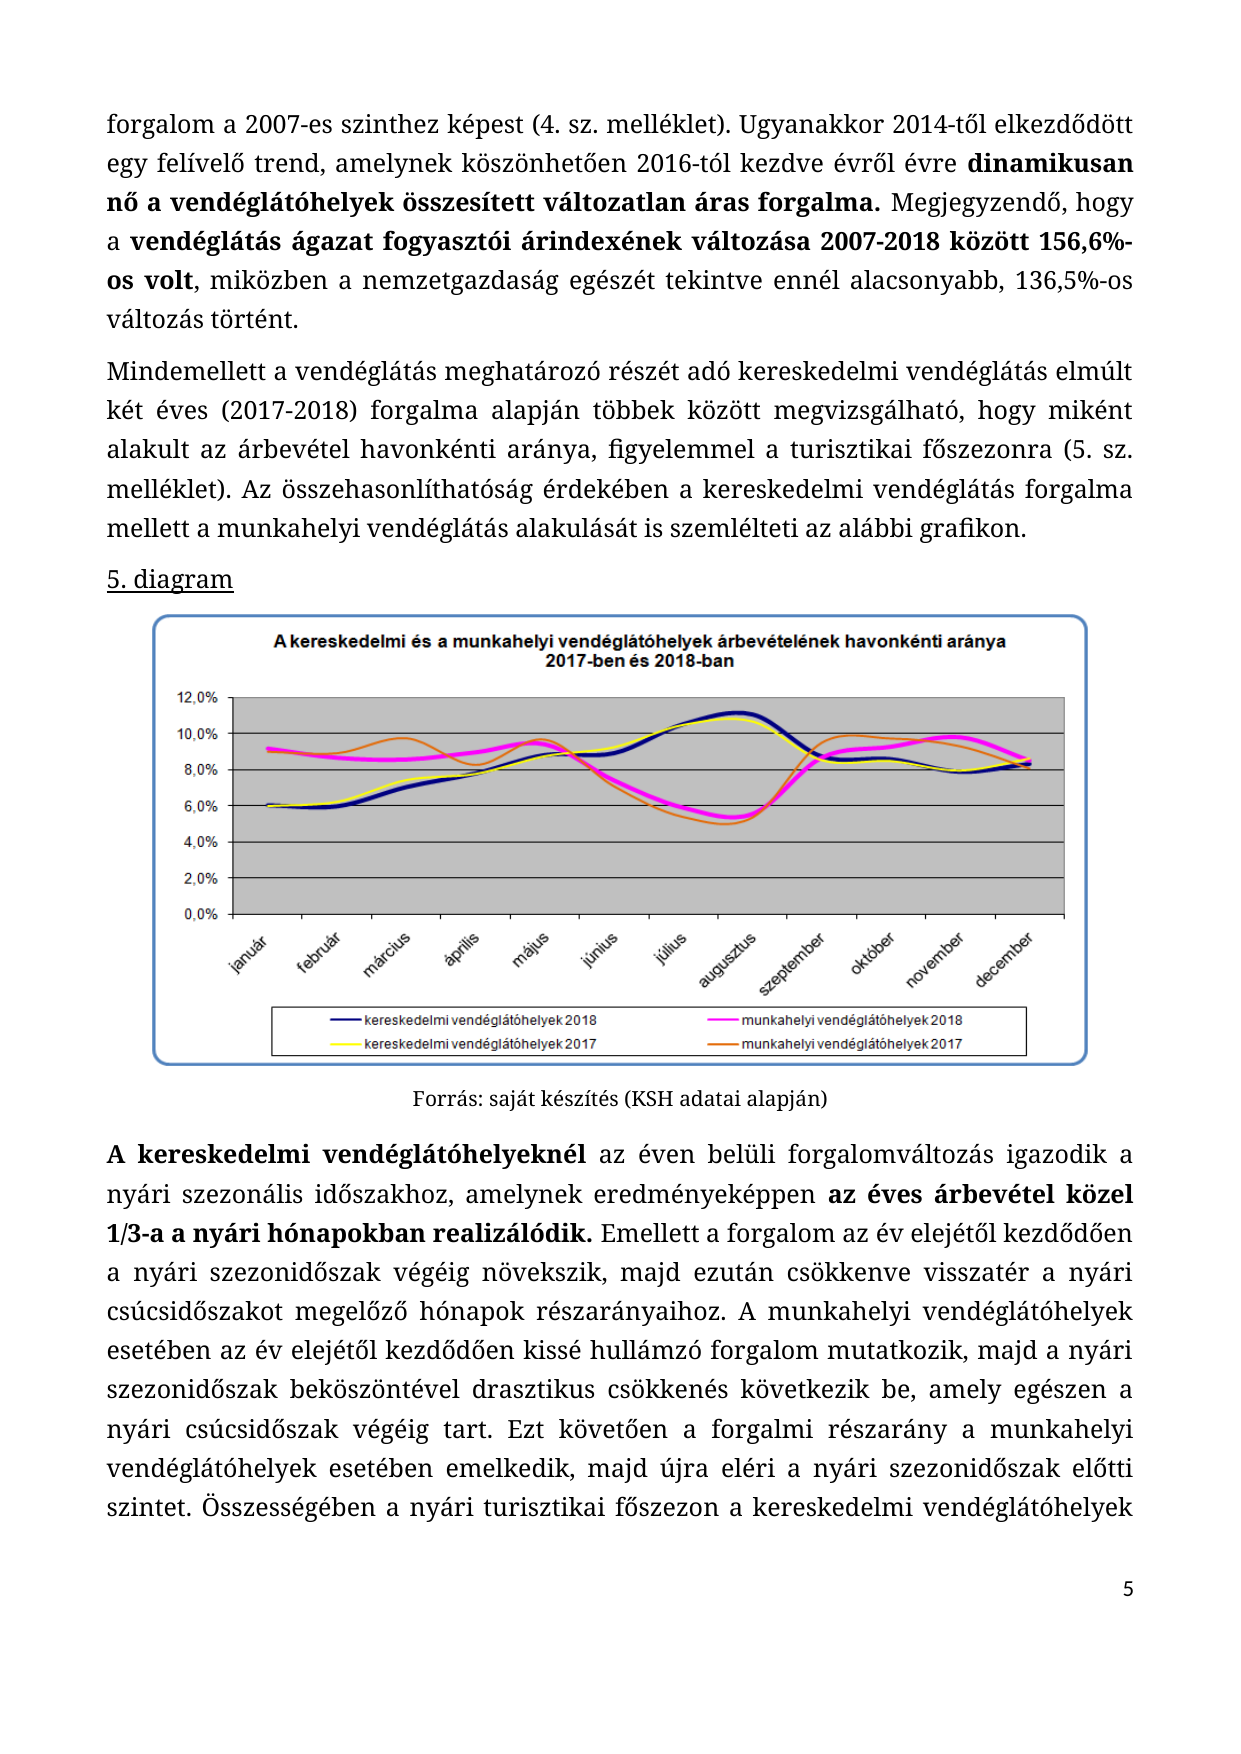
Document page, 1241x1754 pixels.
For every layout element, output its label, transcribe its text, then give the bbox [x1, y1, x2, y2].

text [106, 106, 1134, 336]
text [106, 1137, 1134, 1524]
text 5. diagram [106, 562, 1134, 596]
text Mindemellett a vendéglátás meghatározó részét adó kereskedelmi vendéglátás elmúlt két éves (2017-2018) forgalma alapján többek között megvizsgálható, hogy miként alakult az árbevétel havonkénti aránya, figyelemmel a turisztikai főszezonra (5. sz. melléklet). Az összehasonlíthatóság érdekében a kereskedelmi vendéglátás forgalma mellett a munkahelyi vendéglátás alakulását is szemlélteti az alábbi grafikon. [106, 354, 1134, 544]
text Forrás: saját készítés (KSH adatai alapján) [106, 1084, 1134, 1112]
picture [151, 613, 1089, 1067]
